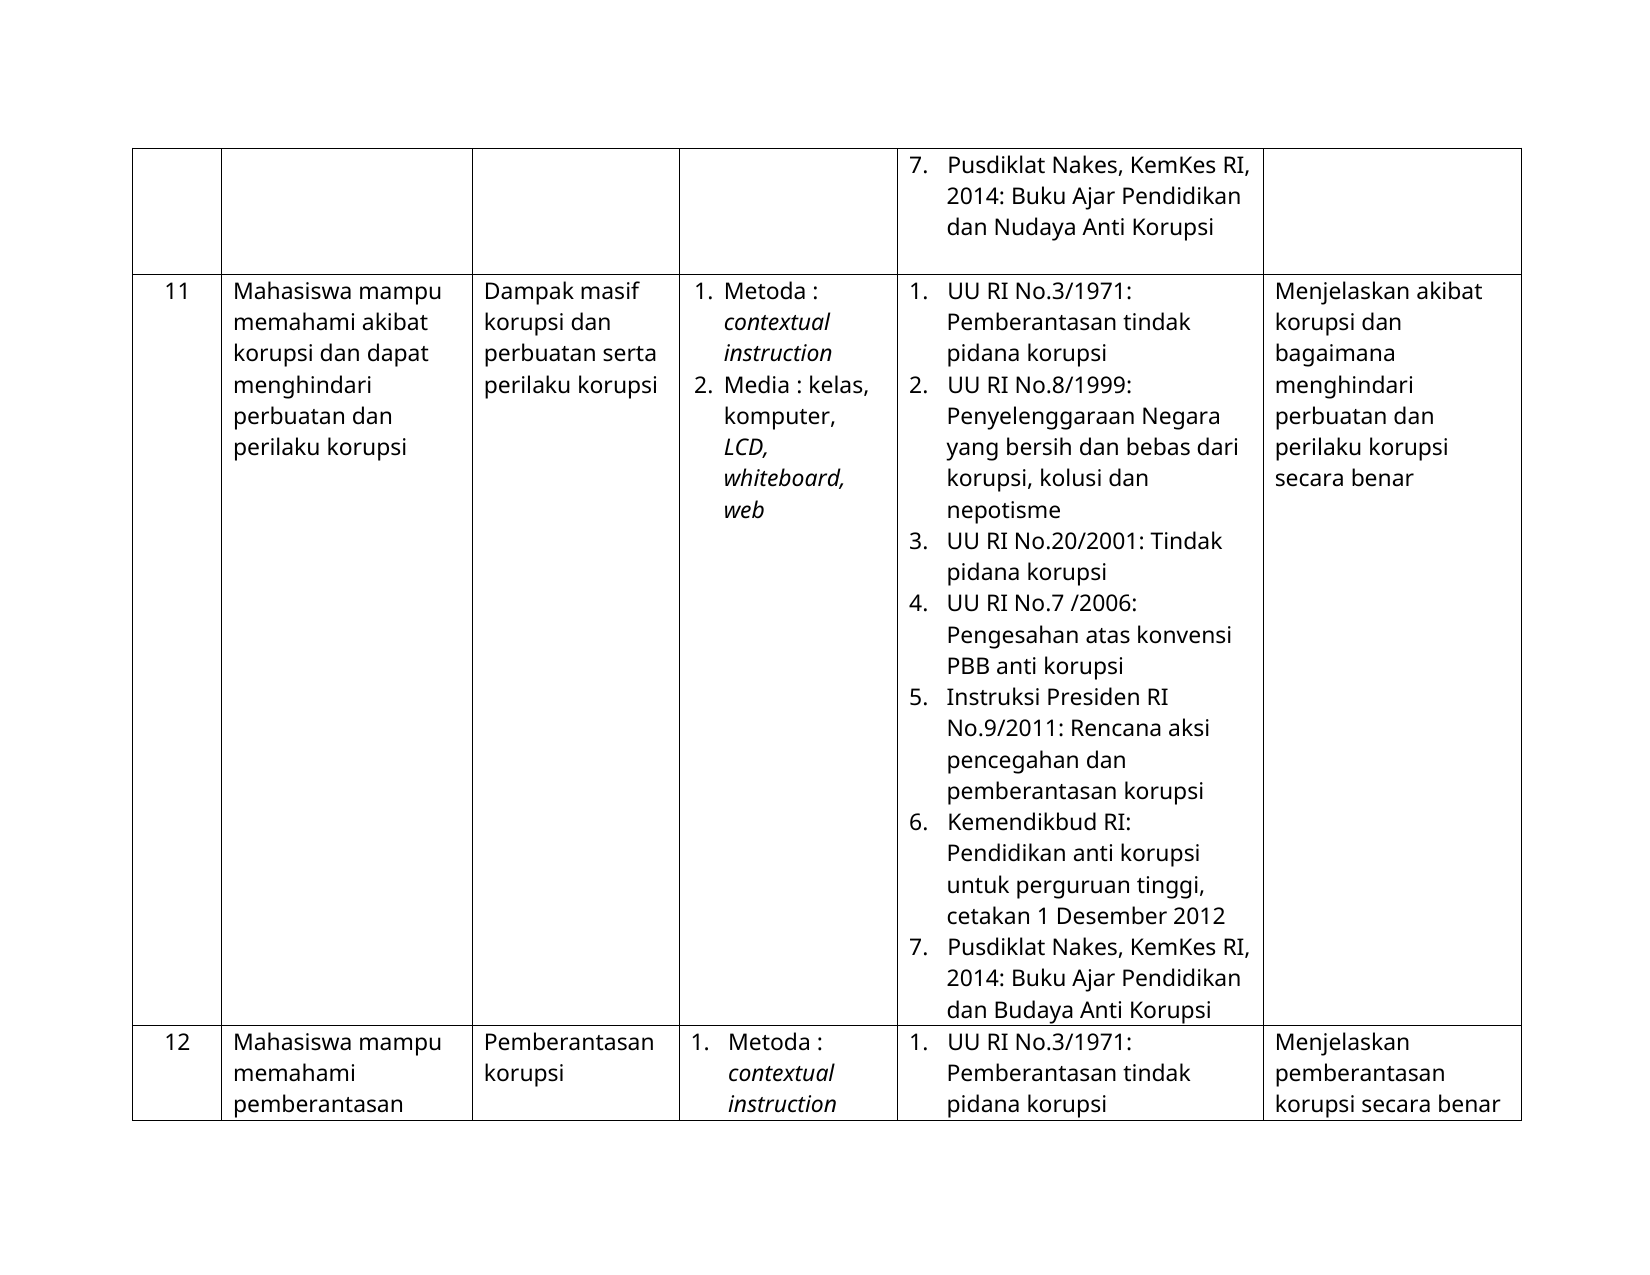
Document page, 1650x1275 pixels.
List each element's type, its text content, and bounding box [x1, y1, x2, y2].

table_cell 10 [133, 149, 221, 274]
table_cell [222, 1026, 472, 1119]
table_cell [680, 149, 897, 274]
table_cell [898, 149, 1263, 274]
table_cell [222, 149, 472, 274]
table_cell 11 [133, 275, 221, 1025]
table_cell Mahasiswa mampu memahami akibat korupsi dan dapat menghindari perbuatan dan perilaku korupsi [222, 275, 472, 1025]
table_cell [1264, 1026, 1521, 1119]
table_cell Menjelaskan akibat korupsi dan bagaimana menghindari perbuatan dan perilaku korupsi secara benar [1264, 275, 1521, 1025]
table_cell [898, 1026, 1263, 1119]
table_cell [1264, 149, 1521, 274]
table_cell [473, 149, 679, 274]
table_cell Metoda : contextual instruction Media : kelas, komputer, LCD, whiteboard, web [680, 275, 897, 1025]
table_cell Dampak masif korupsi dan perbuatan serta perilaku korupsi [473, 275, 679, 1025]
table_cell 12 [133, 1026, 221, 1119]
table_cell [680, 1026, 897, 1119]
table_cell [473, 1026, 679, 1119]
